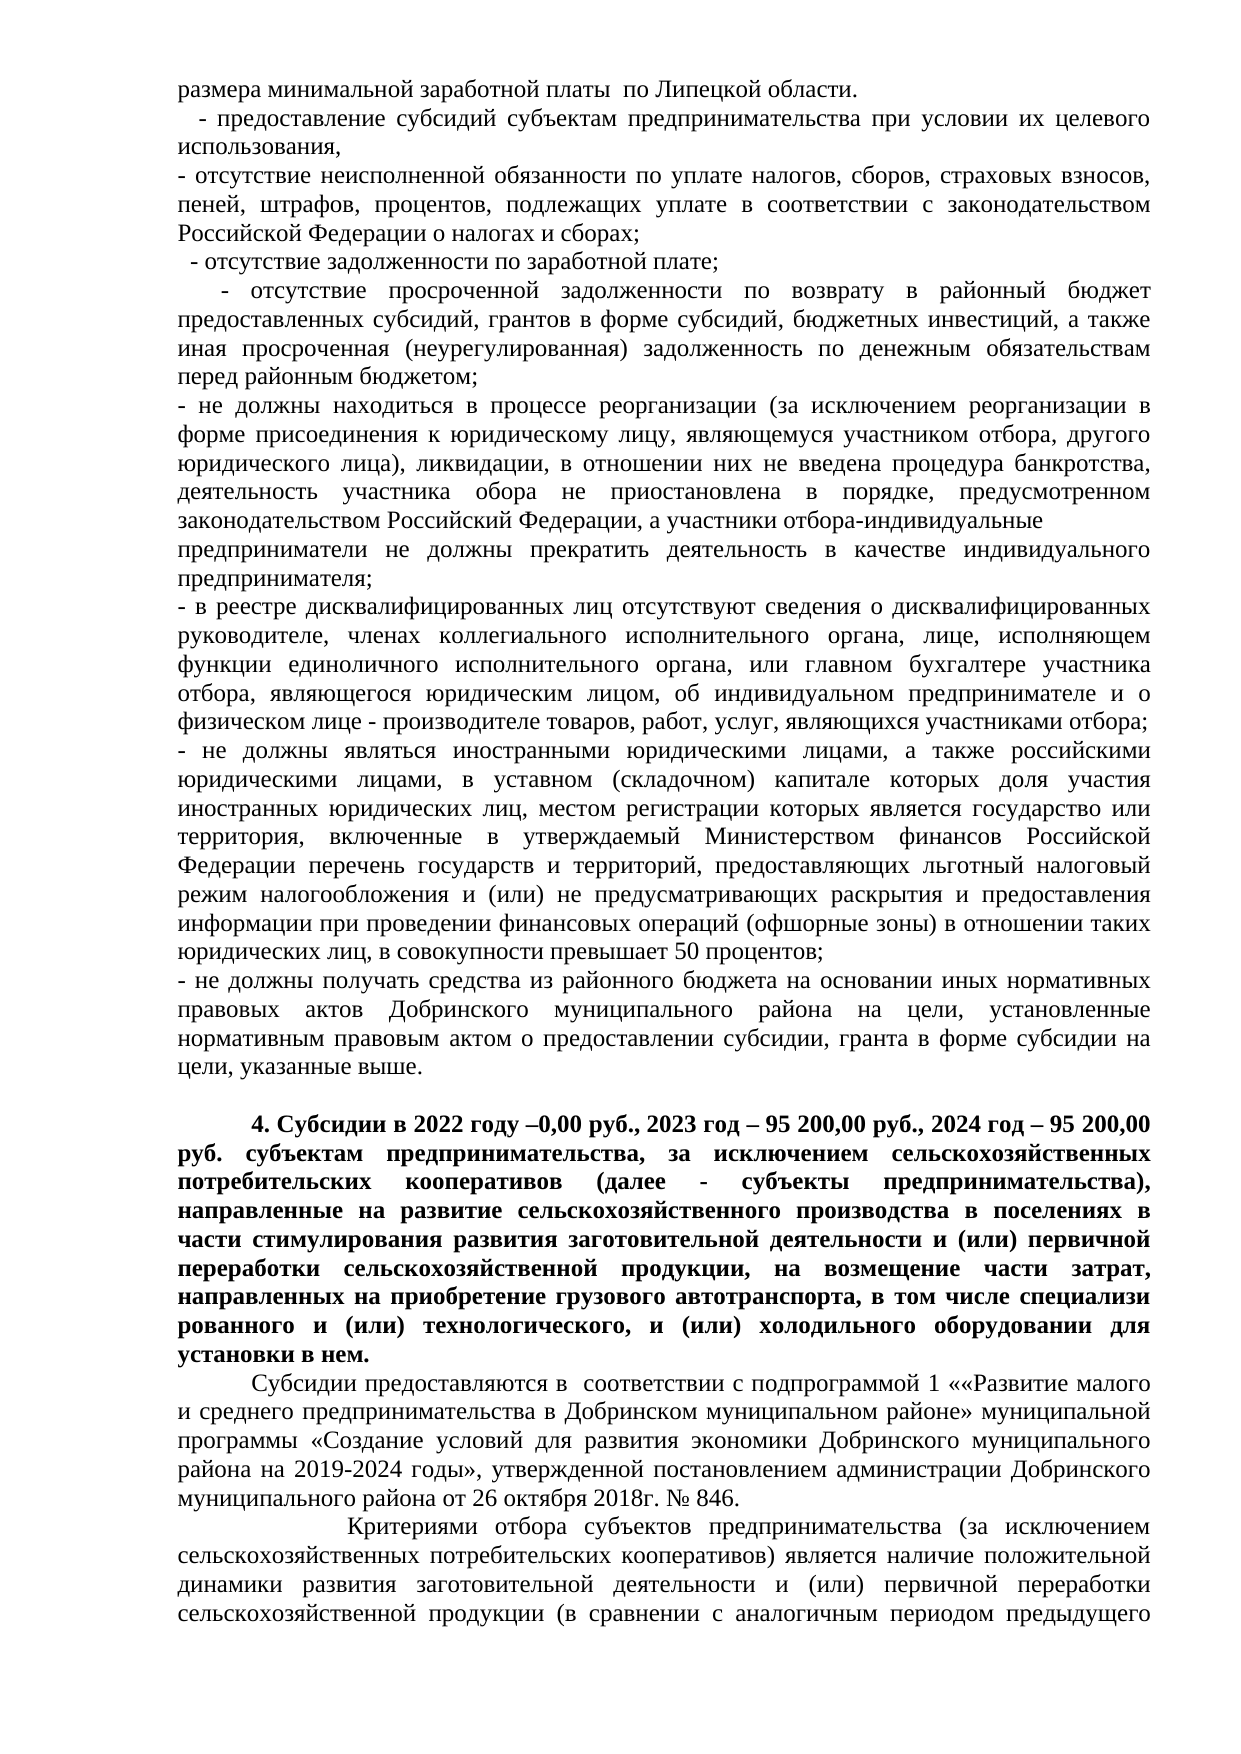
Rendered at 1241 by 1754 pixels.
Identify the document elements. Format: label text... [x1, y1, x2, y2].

text - не должны находиться в процессе реорганизации (за исключением реорганизации в форме присоединения к юридическому лицу, являющемуся участником отбора, другого юридического лица), ликвидации, в отношении них не введена процедура банкротства, деятельность участника обора не приостановлена в порядке, предусмотренном законодательством Российский Федерации, а участники отбора-индивидуальные [177, 390, 1152, 534]
text - отсутствие просроченной задолженности по возврату в районный бюджет предоставленных субсидий, грантов в форме субсидий, бюджетных инвестиций, а также иная просроченная (неурегулированная) задолженность по денежным обязательствам перед районным бюджетом; [177, 275, 1152, 390]
text - не должны являться иностранными юридическими лицами, а также российскими юридическими лицами, в уставном (складочном) капитале которых доля участия иностранных юридических лиц, местом регистрации которых является государство или территория, включенные в утверждаемый Министерством финансов Российской Федерации перечень государств и территорий, предоставляющих льготный налоговый режим налогообложения и (или) не предусматривающих раскрытия и предоставления информации при проведении финансовых операций (офшорные зоны) в отношении таких юридических лиц, в совокупности превышает 50 процентов; [177, 735, 1152, 965]
text - отсутствие неисполненной обязанности по уплате налогов, сборов, страховых взносов, пеней, штрафов, процентов, подлежащих уплате в соответствии с законодательством Российской Федерации о налогах и сборах; [177, 160, 1152, 246]
text Субсидии предоставляются в соответствии с подпрограммой 1 ««Развитие малого и среднего предпринимательства в Добринском муниципальном районе» муниципальной программы «Создание условий для развития экономики Добринского муниципального района на 2019-2024 годы», утвержденной постановлением администрации Добринского муниципального района от 26 октября 2018г. № 846. [177, 1368, 1152, 1511]
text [177, 74, 1152, 103]
text - отсутствие задолженности по заработной плате; [177, 246, 1152, 275]
text - не должны получать средства из районного бюджета на основании иных нормативных правовых актов Добринского муниципального района на цели, установленные нормативным правовым актом о предоставлении субсидии, гранта в форме субсидии на цели, указанные выше. [177, 965, 1152, 1080]
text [177, 1511, 1152, 1626]
text - предоставление субсидий субъектам предпринимательства при условии их целевого использования, [177, 103, 1152, 160]
text предприниматели не должны прекратить деятельность в качестве индивидуального предпринимателя; [177, 534, 1152, 591]
text - в реестре дисквалифицированных лиц отсутствуют сведения о дисквалифицированных руководителе, членах коллегиального исполнительного органа, лице, исполняющем функции единоличного исполнительного органа, или главном бухгалтере участника отбора, являющегося юридическим лицом, об индивидуальном предпринимателе и о физическом лице - производителе товаров, работ, услуг, являющихся участниками отбора; [177, 591, 1152, 735]
text 4. Субсидии в 2022 году –0,00 руб., 2023 год – 95 200,00 руб., 2024 год – 95 200,00 руб. субъектам предпринимательства, за исключением сельскохозяйственных потребительских кооперативов (далее - субъекты предпринимательства), направленные на развитие сельскохозяйственного производства в поселениях в части стимулирования развития заготовительной деятельности и (или) первичной переработки сельскохозяйственной продукции, на возмещение части затрат, направленных на приобретение грузового автотранспорта, в том числе специализи рованного и (или) технологического, и (или) холодильного оборудовании для установки в нем. [177, 1109, 1152, 1368]
